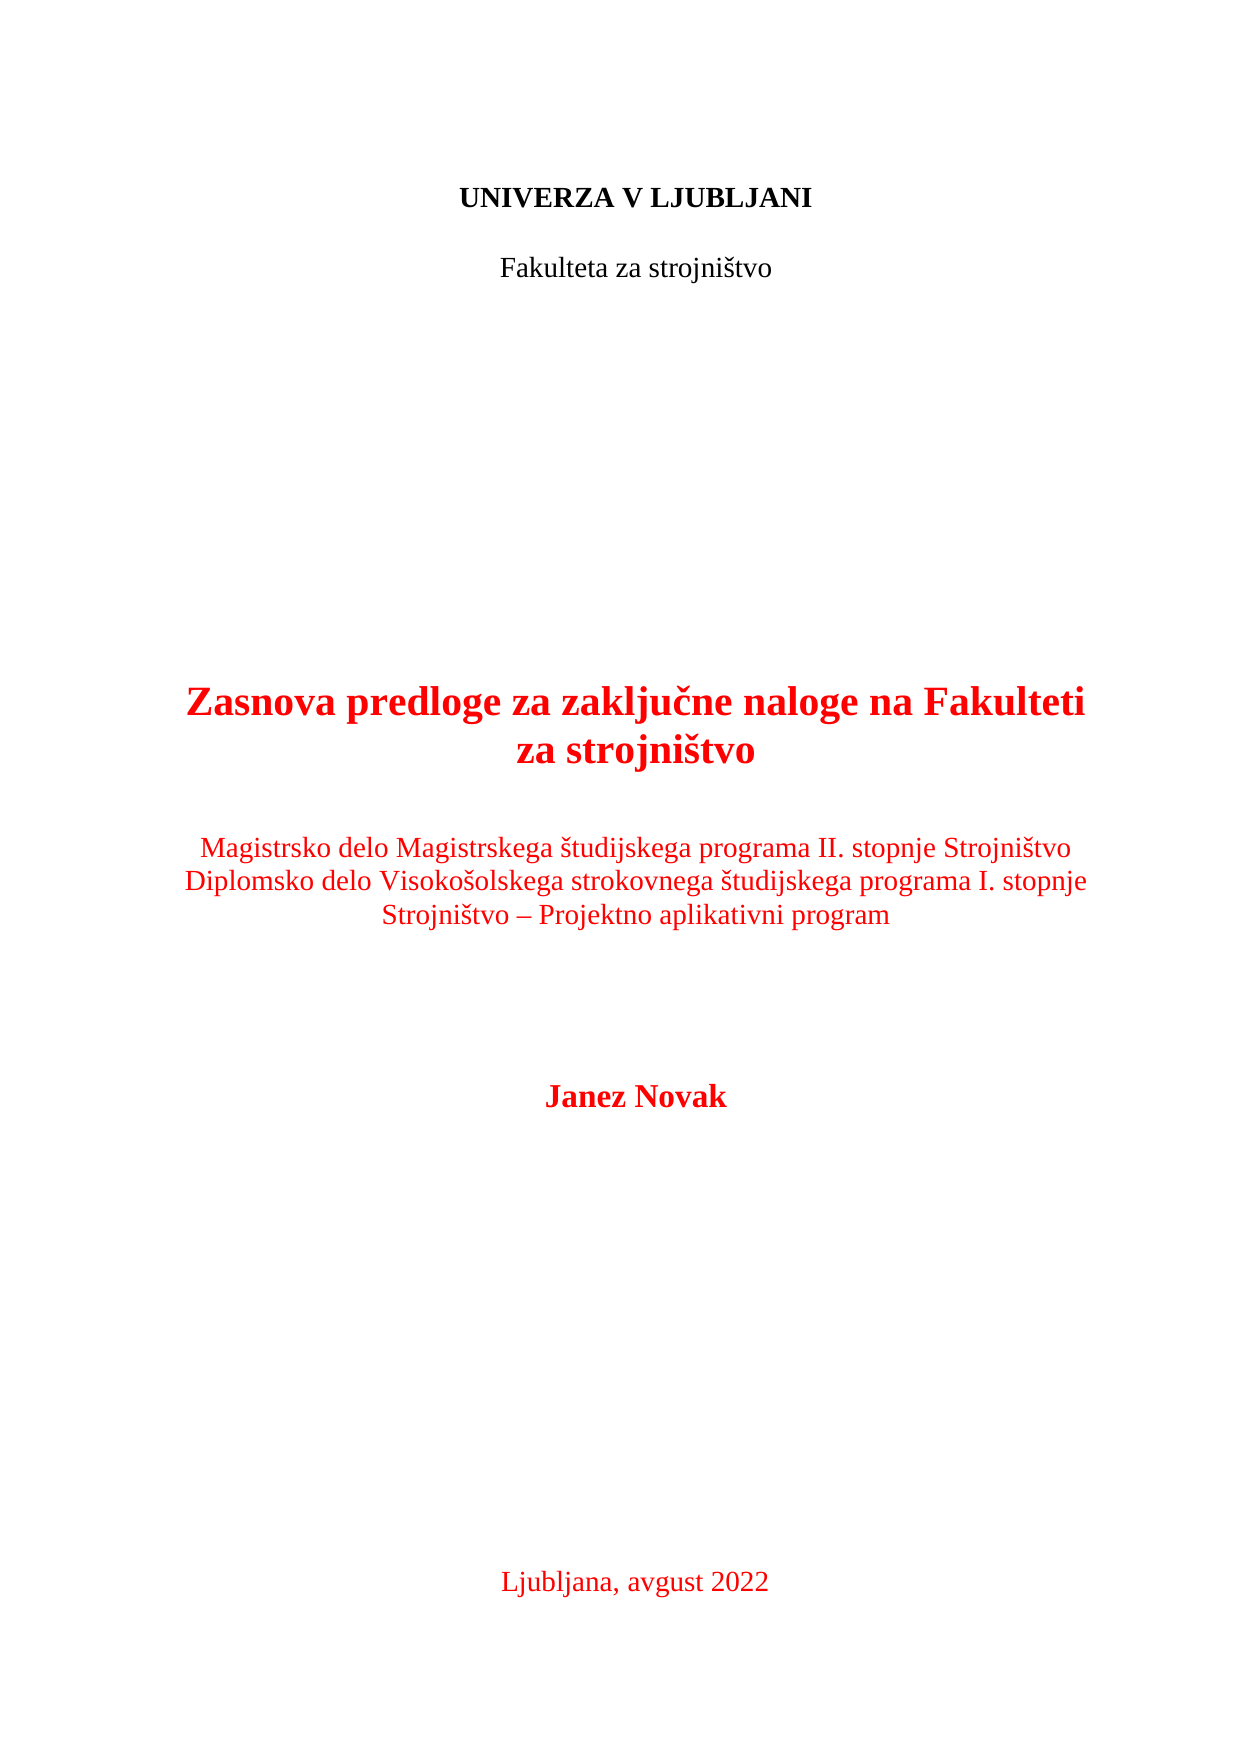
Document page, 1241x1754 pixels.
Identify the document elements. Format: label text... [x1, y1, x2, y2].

text Diplomsko delo Visokošolskega strokovnega študijskega programa I. stopnje Strojništvo – Projektno aplikativni program [177, 863, 1094, 931]
text Zasnova predloge za zaključne naloge na Fakulteti za strojništvo [177, 677, 1094, 772]
text Magistrsko delo Magistrskega študijskega programa II. stopnje Strojništvo [177, 830, 1094, 863]
text Janez Novak [177, 1076, 1094, 1115]
text Fakulteta za strojništvo [177, 250, 1094, 284]
text UNIVERZA V LJUBLJANI [177, 180, 1094, 214]
text Ljubljana, avgust 2022 [177, 1564, 1092, 1597]
